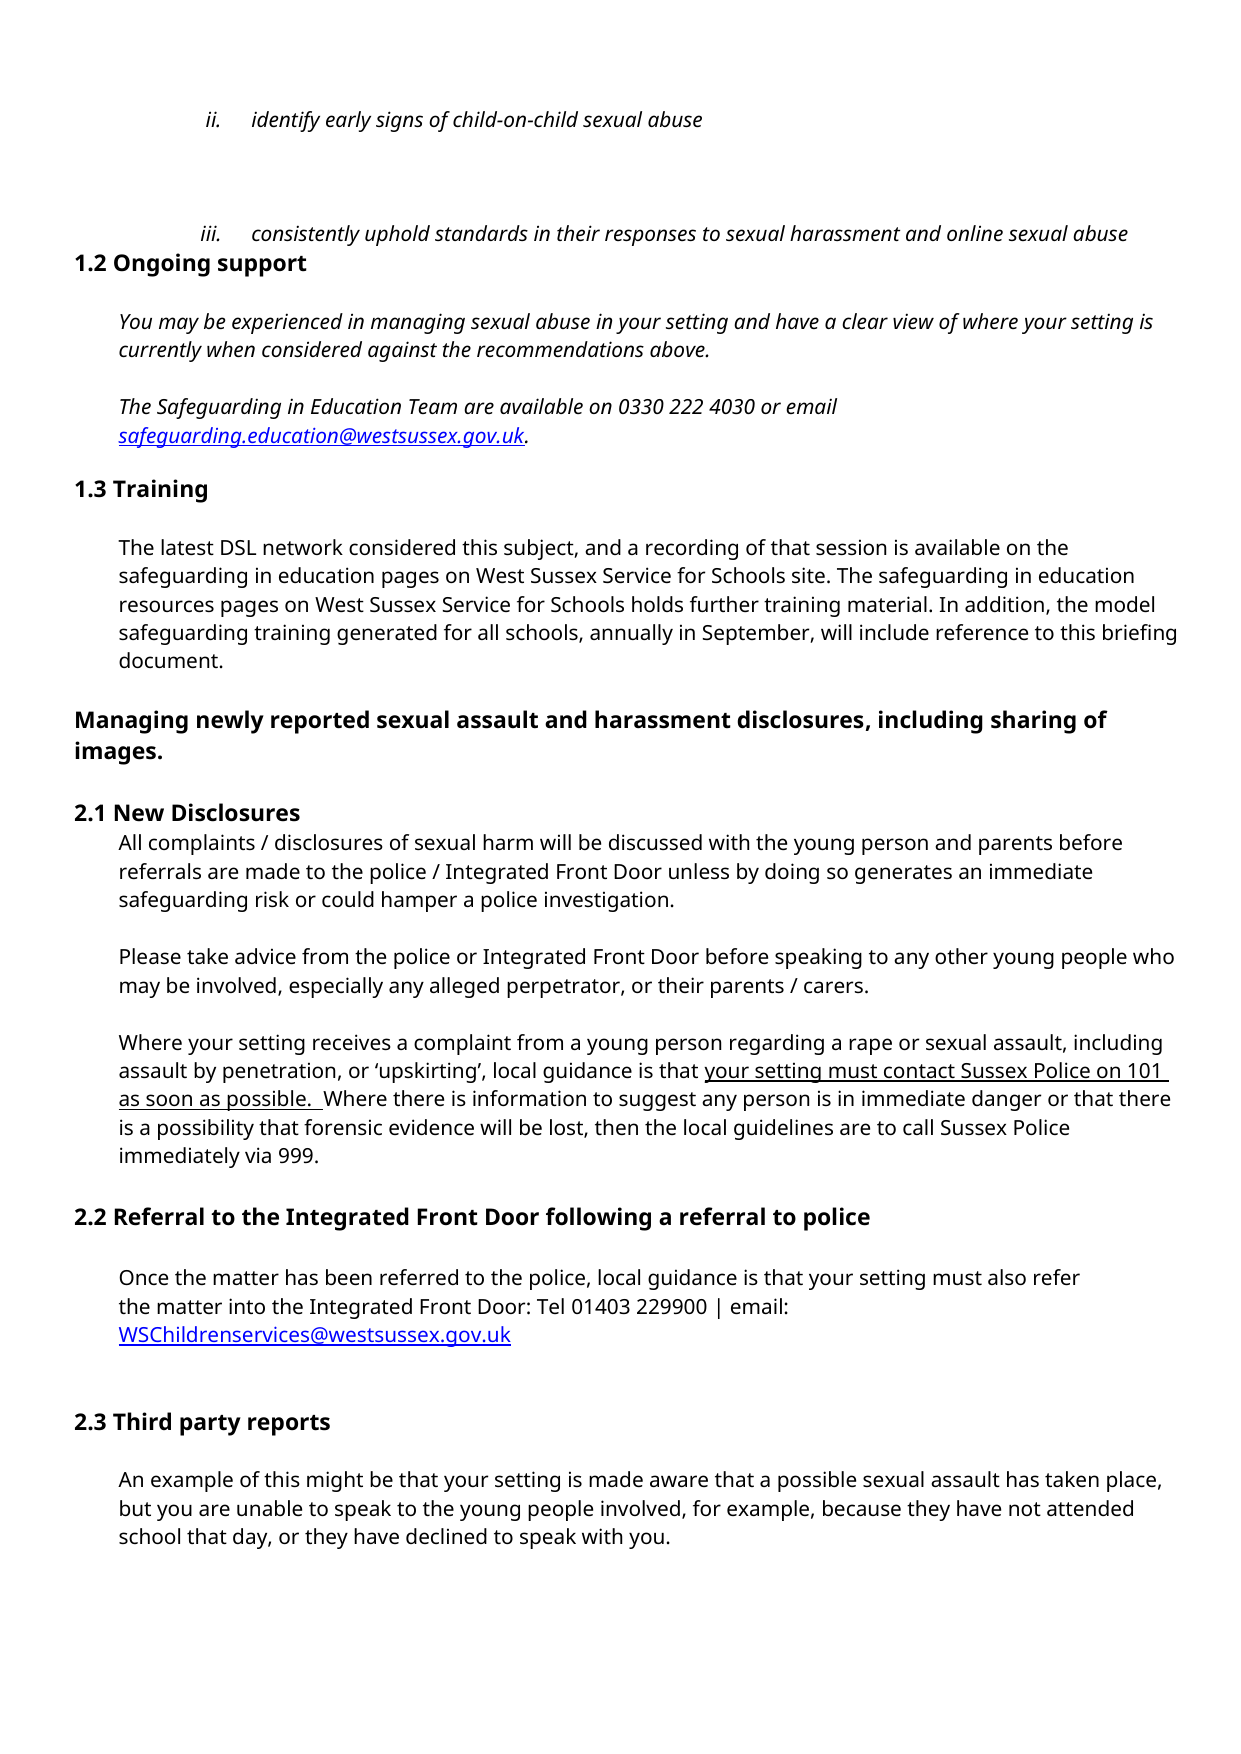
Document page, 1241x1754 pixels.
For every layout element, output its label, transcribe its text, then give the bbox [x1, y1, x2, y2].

text You may be experienced in managing sexual abuse in your setting and have a clear view of where your setting is currently when considered against the recommendations above. [118, 307, 1181, 364]
text Once the matter has been referred to the police, local guidance is that your setting must also refer [118, 1263, 1181, 1292]
text the matter into the Integrated Front Door: Tel 01403 229900 | email: WSChildrenservices@westsussex.gov.uk [118, 1292, 1181, 1349]
text Managing newly reported sexual assault and harassment disclosures, including sharing of images. [74, 703, 1181, 766]
text 2.1 New Disclosures [74, 797, 1181, 828]
list consistently uphold standards in their responses to sexual harassment and online sexual abuse [222, 219, 1181, 247]
text Please take advice from the police or Integrated Front Door before speaking to any other young people who may be involved, especially any alleged perpetrator, or their parents / carers. [118, 942, 1181, 999]
text Where your setting receives a complaint from a young person regarding a rape or sexual assault, including assault by penetration, or ‘upskirting’, local guidance is that your setting must contact Sussex Police on 101 as soon as possible. Where there is information to suggest any person is in immediate danger or that there is a possibility that forensic evidence will be lost, then the local guidelines are to call Sussex Police immediately via 999. [118, 1028, 1181, 1170]
text All complaints / disclosures of sexual harm will be discussed with the young person and parents before referrals are made to the police / Integrated Front Door unless by doing so generates an immediate safeguarding risk or could hamper a police investigation. [118, 828, 1181, 914]
text 2.2 Referral to the Integrated Front Door following a referral to police [74, 1201, 1181, 1232]
text 1.3 Training [74, 473, 1181, 504]
list identify early signs of child-on-child sexual abuse [222, 105, 1181, 133]
text The Safeguarding in Education Team are available on 0330 222 4030 or email safeguarding.education@westsussex.gov.uk. [118, 392, 1181, 449]
text The latest DSL network considered this subject, and a recording of that session is available on the safeguarding in education pages on West Sussex Service for Schools site. The safeguarding in education resources pages on West Sussex Service for Schools holds further training material. In addition, the model safeguarding training generated for all schools, annually in September, will include reference to this briefing document. [118, 533, 1181, 675]
text An example of this might be that your setting is made aware that a possible sexual assault has taken place, but you are unable to speak to the young people involved, for example, because they have not attended school that day, or they have declined to speak with you. [118, 1465, 1181, 1551]
text 1.2 Ongoing support [74, 247, 1181, 278]
text 2.3 Third party reports [74, 1406, 1181, 1437]
